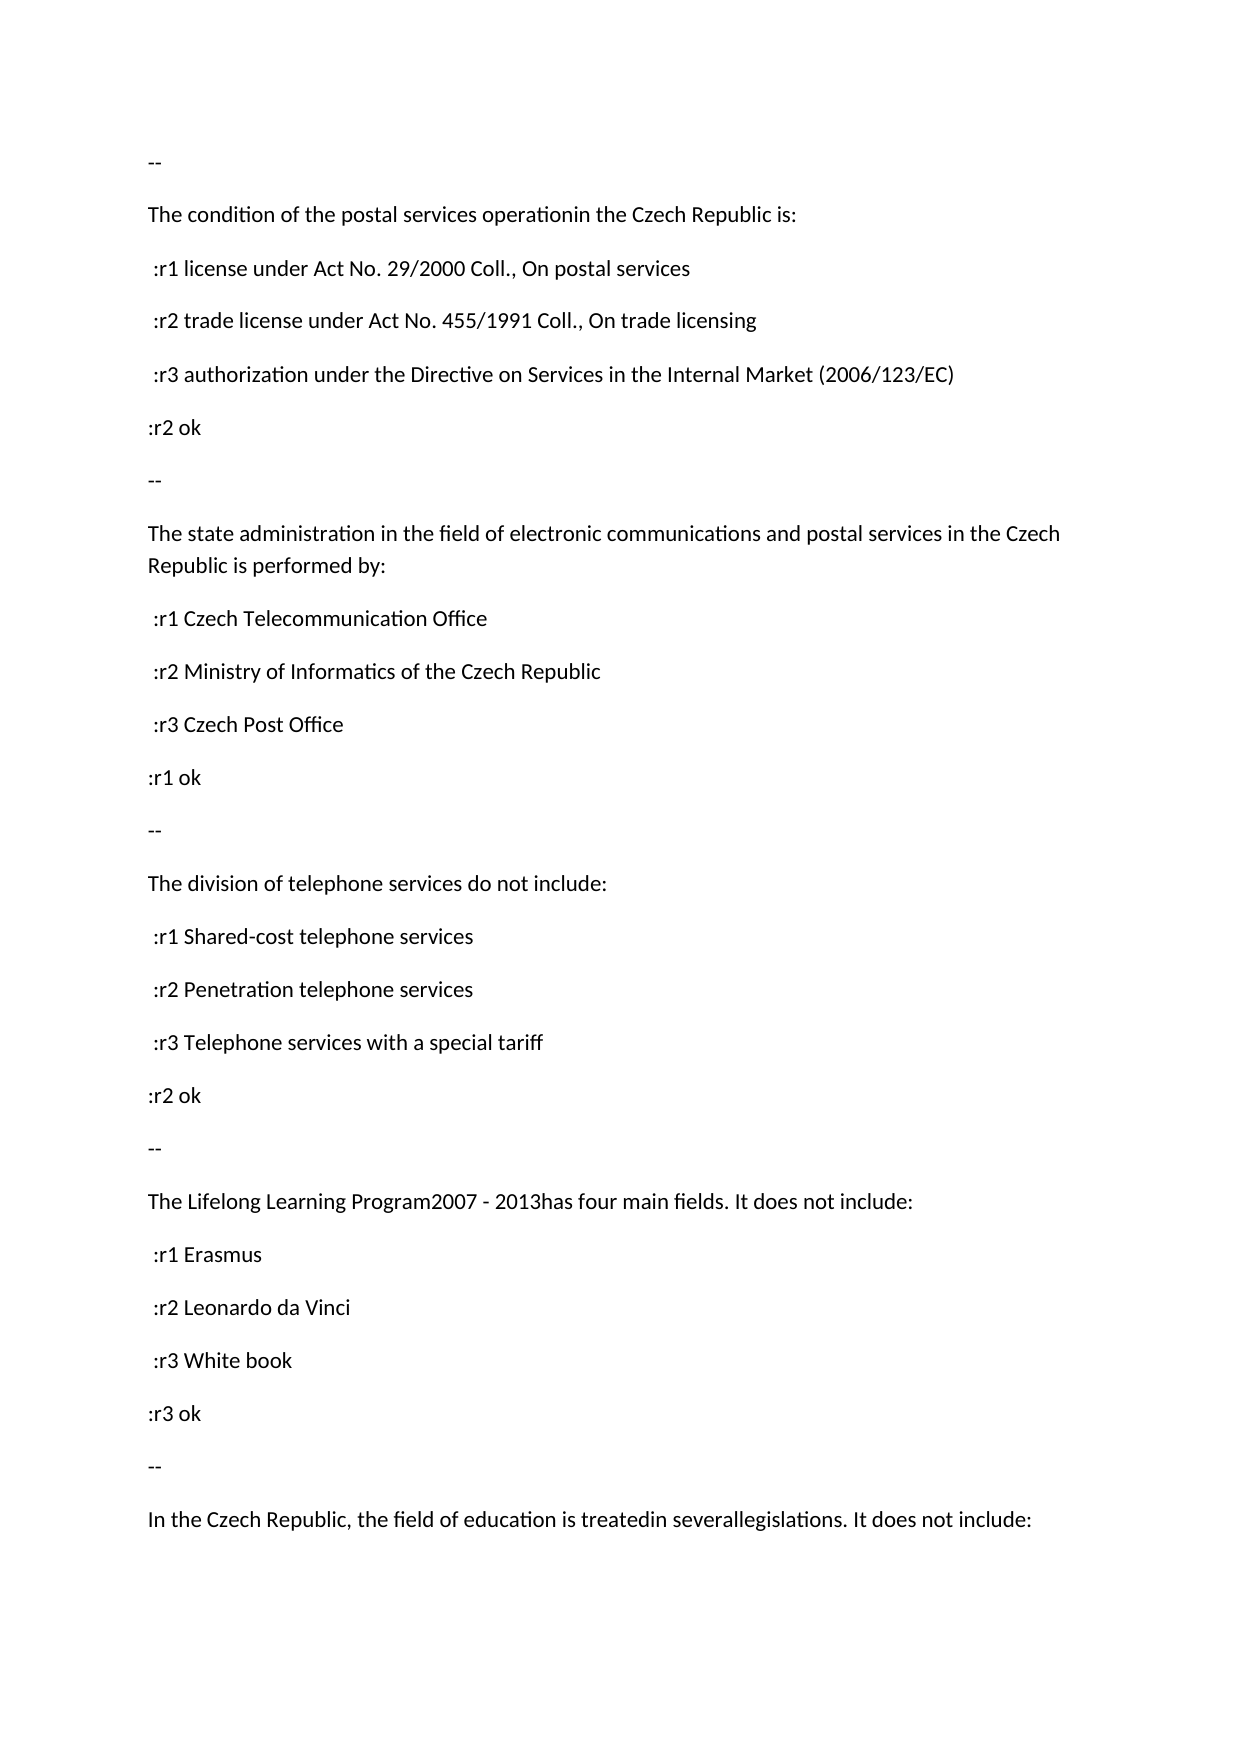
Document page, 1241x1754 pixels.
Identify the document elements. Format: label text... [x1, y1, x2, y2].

text :r1 Czech Telecommunication Office [148, 604, 1093, 632]
text -- [148, 816, 1093, 844]
text -- [148, 466, 1093, 494]
text The state administration in the field of electronic communications and postal services in the Czech Republic is performed by: [148, 519, 1093, 579]
text :r1 ok [148, 763, 1093, 791]
text :r3 Telephone services with a special tariff [148, 1028, 1093, 1056]
text :r1 Erasmus [148, 1240, 1093, 1268]
text :r1 Shared-cost telephone services [148, 922, 1093, 950]
text :r3 White book [148, 1346, 1093, 1374]
text :r3 Czech Post Office [148, 710, 1093, 738]
text :r2 Penetration telephone services [148, 975, 1093, 1003]
text :r2 ok [148, 1081, 1093, 1109]
text :r2 trade license under Act No. 455/1991 Coll., On trade licensing [148, 307, 1093, 335]
text -- [148, 148, 1093, 176]
text -- [148, 1134, 1093, 1162]
text -- [148, 1452, 1093, 1480]
text :r3 authorization under the Directive on Services in the Internal Market (2006/123/EC) [148, 360, 1093, 388]
text :r1 license under Act No. 29/2000 Coll., On postal services [148, 254, 1093, 282]
text :r2 ok [148, 413, 1093, 441]
text The condition of the postal services operationin the Czech Republic is: [148, 201, 1093, 229]
text :r2 Leonardo da Vinci [148, 1293, 1093, 1321]
text In the Czech Republic, the field of education is treatedin severallegislations. It does not include: [148, 1505, 1093, 1533]
text :r3 ok [148, 1399, 1093, 1427]
text The Lifelong Learning Program2007 - 2013has four main fields. It does not include: [148, 1187, 1093, 1215]
text :r2 Ministry of Informatics of the Czech Republic [148, 657, 1093, 685]
text The division of telephone services do not include: [148, 869, 1093, 897]
